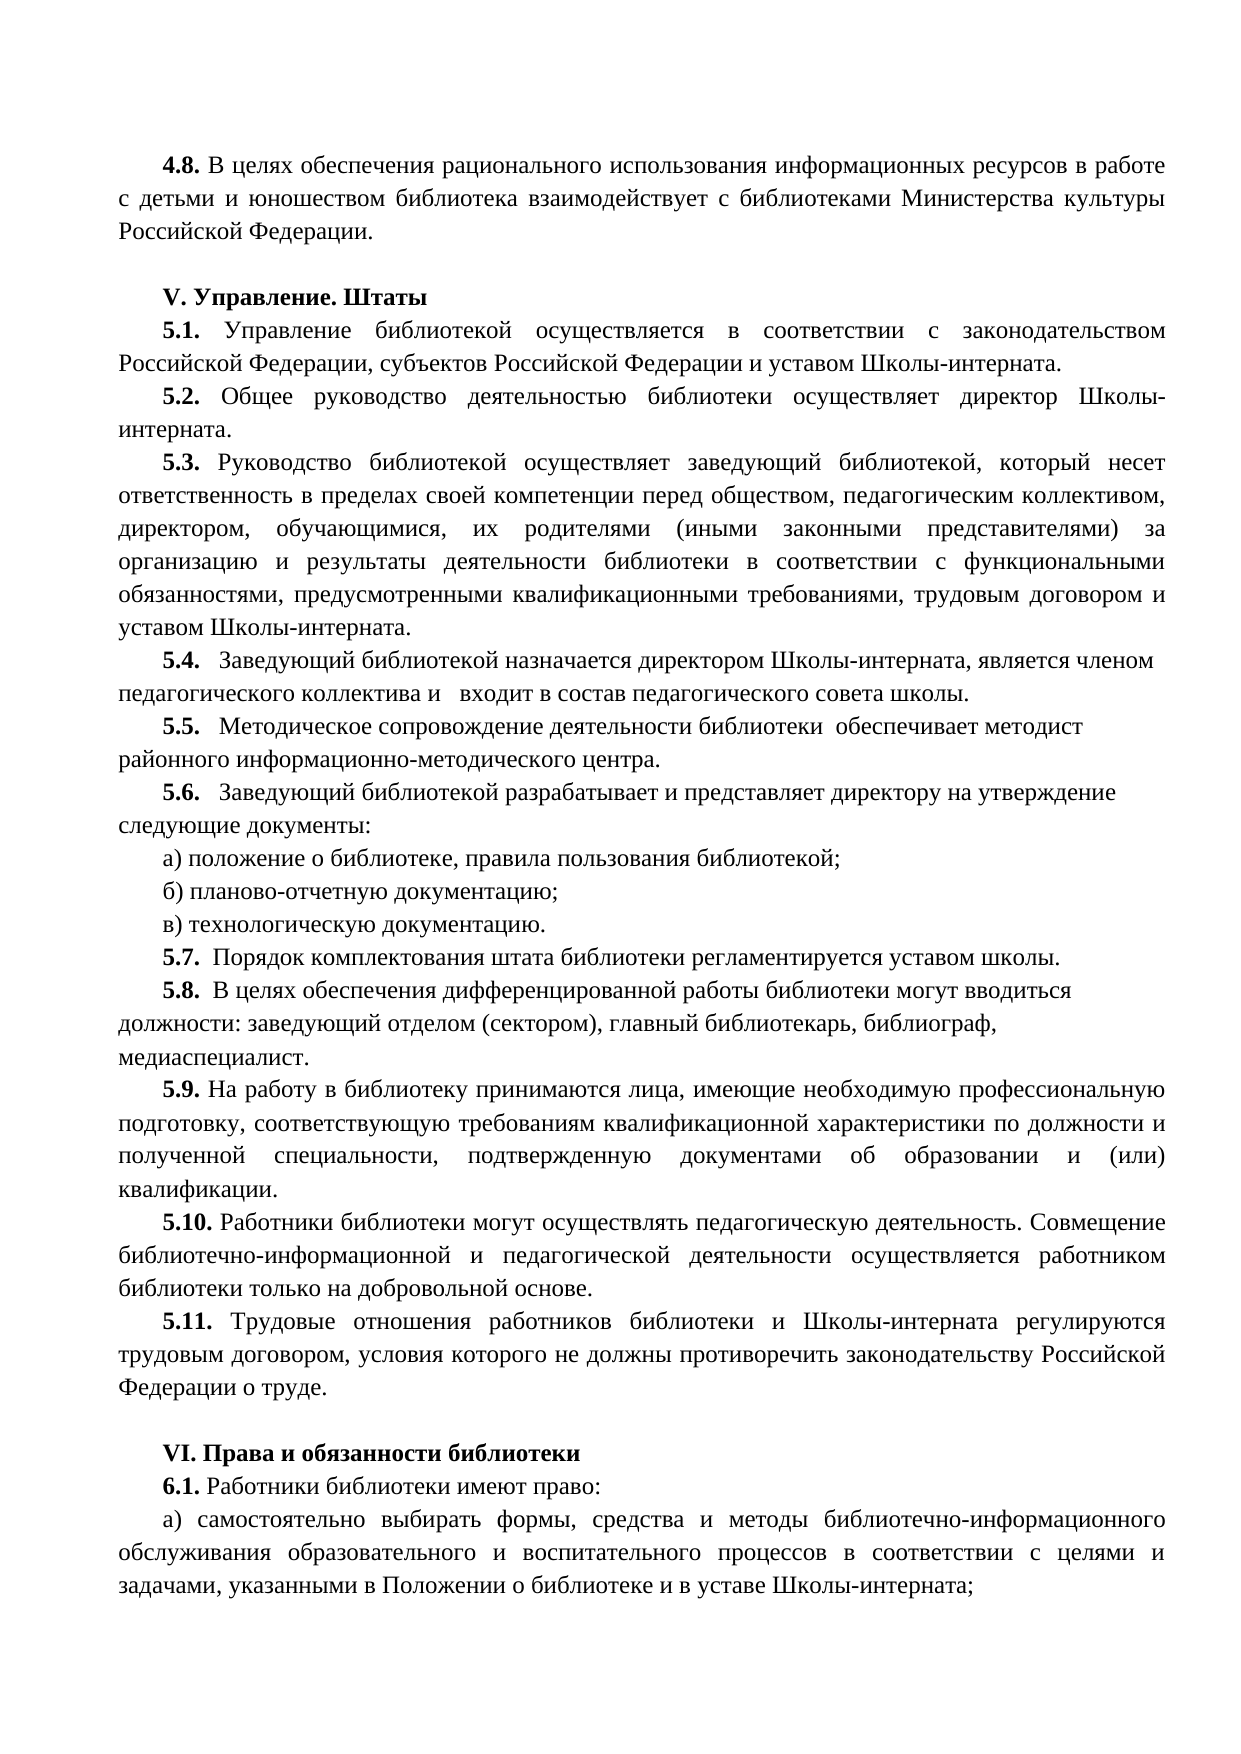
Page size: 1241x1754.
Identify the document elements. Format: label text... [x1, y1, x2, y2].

text 5.2. Общее руководство деятельностью библиотеки осуществляет директор Школы-интерната. [118, 381, 1167, 443]
text 5.3. Руководство библиотекой осуществляет заведующий библиотекой, который несет ответственность в пределах своей компетенции перед обществом, педагогическим коллективом, директором, обучающимися, их родителями (иными законными представителями) за организацию и результаты деятельности библиотеки в соответствии с функциональными обязанностями, предусмотренными квалификационными требованиями, трудовым договором и уставом Школы-интерната. [118, 447, 1167, 641]
text 5.8. В целях обеспечения дифференцированной работы библиотеки могут вводиться должности: заведующий отделом (сектором), главный библиотекарь, библиограф, медиаспециалист. [118, 976, 1167, 1070]
text а) положение о библиотеке, правила пользования библиотекой; [118, 843, 1167, 872]
text V. Управление. Штаты [118, 282, 1167, 311]
text 5.4. Заведующий библиотекой назначается директором Школы-интерната, является членом педагогического коллектива и входит в состав педагогического совета школы. [118, 645, 1167, 707]
text VI. Права и обязанности библиотеки [118, 1438, 1167, 1467]
text 5.1. Управление библиотекой осуществляется в соответствии с законодательством Российской Федерации, субъектов Российской Федерации и уставом Школы-интерната. [118, 315, 1167, 377]
text в) технологическую документацию. [118, 909, 1167, 938]
text 4.8. В целях обеспечения рационального использования информационных ресурсов в работе с детьми и юношеством библиотека взаимодействует с библиотеками Министерства культуры Российской Федерации. [118, 150, 1167, 245]
text 5.9. На работу в библиотеку принимаются лица, имеющие необходимую профессиональную подготовку, соответствующую требованиям квалификационной характеристики по должности и полученной специальности, подтвержденную документами об образовании и (или) квалификации. [118, 1074, 1167, 1202]
text 5.7. Порядок комплектования штата библиотеки регламентируется уставом школы. [118, 942, 1167, 971]
text 5.6. Заведующий библиотекой разрабатывает и представляет директору на утверждение следующие документы: [118, 777, 1167, 839]
text 6.1. Работники библиотеки имеют право: [118, 1471, 1167, 1499]
text 5.10. Работники библиотеки могут осуществлять педагогическую деятельность. Совмещение библиотечно-информационной и педагогической деятельности осуществляется работником библиотеки только на добровольной основе. [118, 1207, 1167, 1301]
text б) планово-отчетную документацию; [118, 876, 1167, 905]
text 5.11. Трудовые отношения работников библиотеки и Школы-интерната регулируются трудовым договором, условия которого не должны противоречить законодательству Российской Федерации о труде. [118, 1306, 1167, 1401]
text 5.5. Методическое сопровождение деятельности библиотеки обеспечивает методист районного информационно-методического центра. [118, 711, 1167, 773]
text а) самостоятельно выбирать формы, средства и методы библиотечно-информационного обслуживания образовательного и воспитательного процессов в соответствии с целями и задачами, указанными в Положении о библиотеке и в уставе Школы-интерната; [118, 1504, 1167, 1599]
